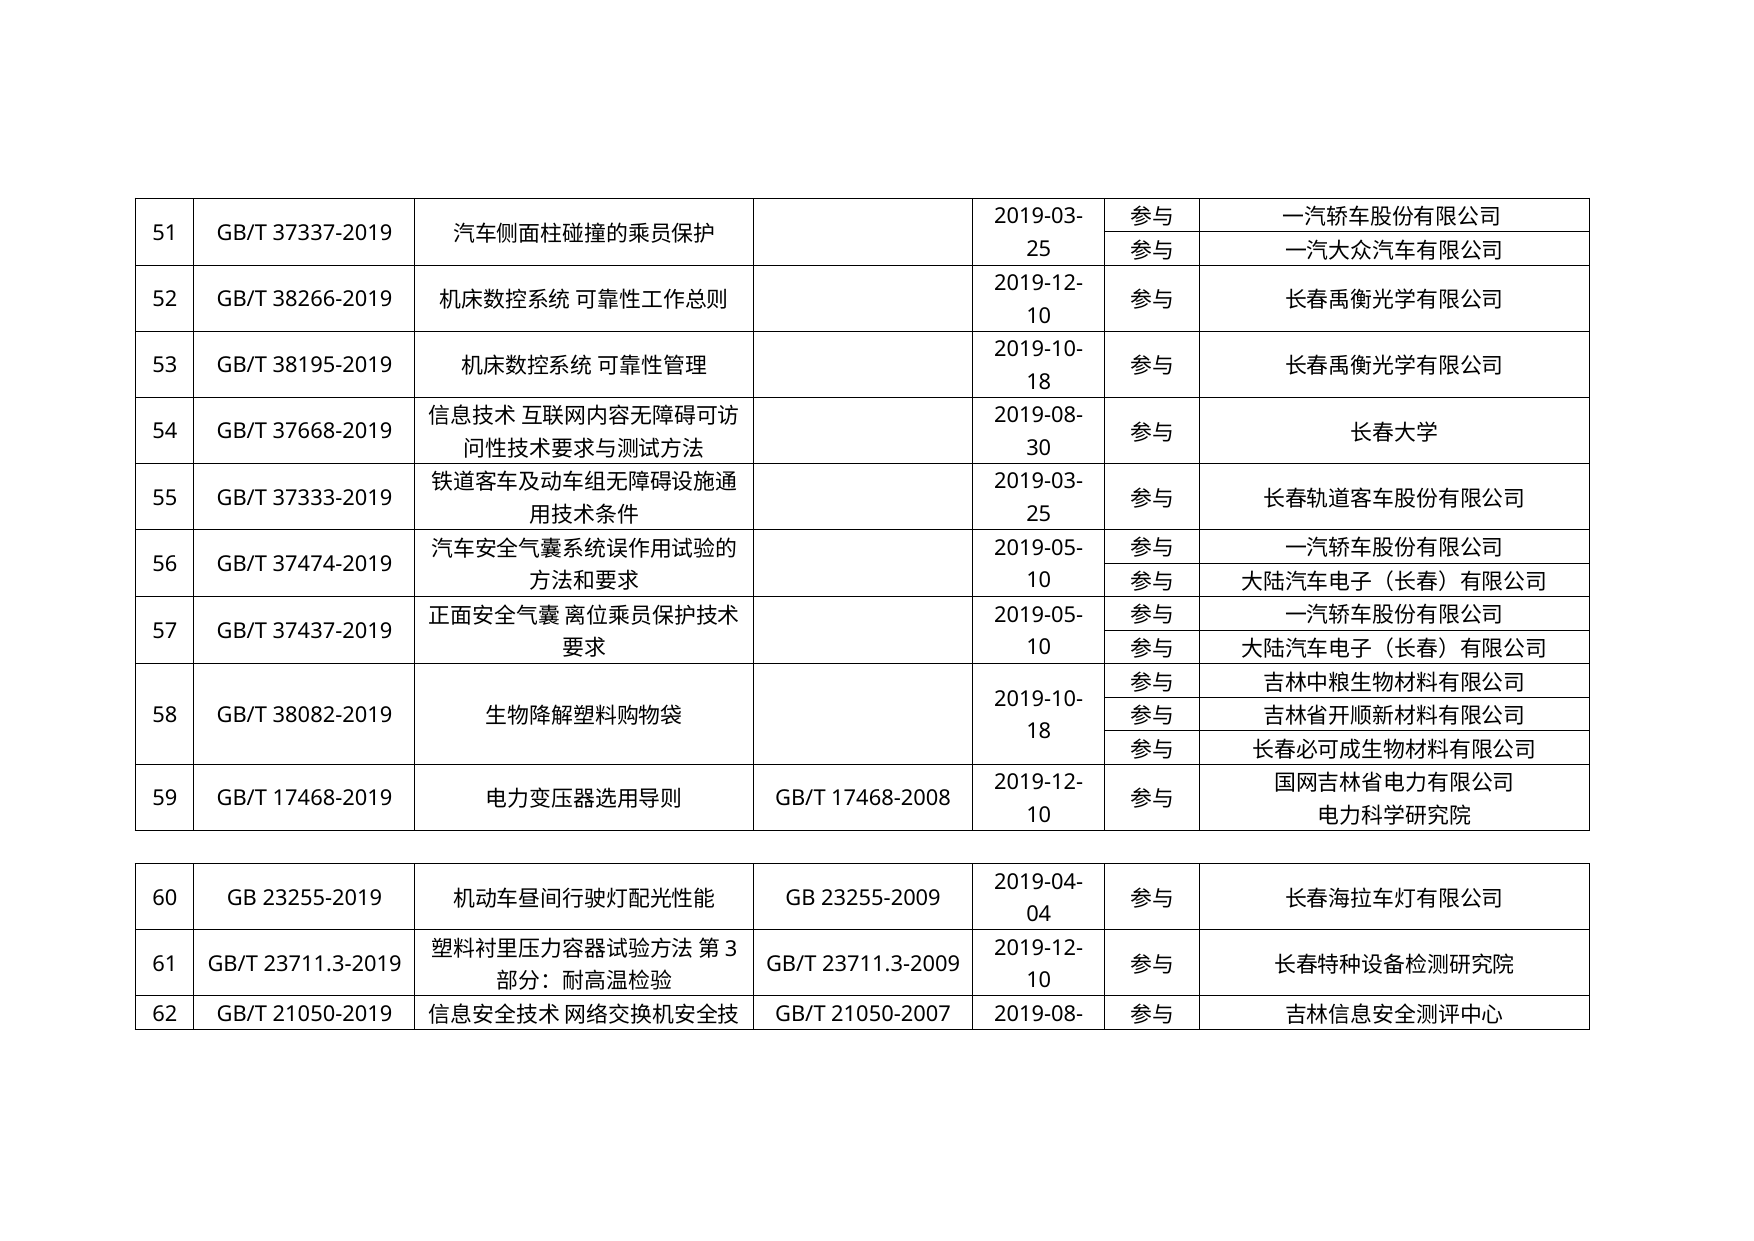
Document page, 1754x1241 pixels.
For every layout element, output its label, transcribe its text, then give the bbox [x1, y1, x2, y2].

table_cell [754, 530, 972, 596]
table_cell GB/T 38195-2019 [194, 332, 414, 397]
table_cell 参与 [1105, 332, 1199, 397]
table_cell 61 [136, 930, 193, 995]
table_cell 铁道客车及动车组无障碍设施通用技术条件 [415, 464, 753, 529]
table_cell GB/T 23711.3-2019 [194, 930, 414, 995]
table_cell [754, 266, 972, 331]
table_cell 参与 [1105, 698, 1199, 730]
table_cell 参与 [1105, 266, 1199, 331]
table_header GB 23255-2019 [194, 864, 414, 929]
table_cell 长春大学 [1200, 398, 1589, 463]
table_cell GB/T 21050-2019 [194, 996, 414, 1029]
table_cell 2019-10-18 [973, 664, 1104, 764]
table_cell 机床数控系统 可靠性管理 [415, 332, 753, 397]
table_cell 长春必可成生物材料有限公司 [1200, 731, 1589, 764]
table_cell GB/T 37333-2019 [194, 464, 414, 529]
table_cell 吉林中粮生物材料有限公司 [1200, 664, 1589, 697]
table_cell 信息技术 互联网内容无障碍可访问性技术要求与测试方法 [415, 398, 753, 463]
table_cell GB/T 23711.3-2009 [754, 930, 972, 995]
table_cell 2019-10-18 [973, 332, 1104, 397]
table_cell 参与 [1105, 199, 1199, 231]
table_cell 一汽轿车股份有限公司 [1200, 597, 1589, 629]
table_cell 2019-08-30 [973, 398, 1104, 463]
table_cell 长春轨道客车股份有限公司 [1200, 464, 1589, 529]
table_cell 参与 [1105, 464, 1199, 529]
table_cell 参与 [1105, 765, 1199, 830]
table_cell 长春禹衡光学有限公司 [1200, 266, 1589, 331]
table_cell 一汽大众汽车有限公司 [1200, 232, 1589, 265]
table_cell 参与 [1105, 731, 1199, 764]
table_cell 信息安全技术 网络交换机安全技术要求 [415, 996, 753, 1029]
table_cell 59 [136, 765, 193, 830]
table_cell 一汽轿车股份有限公司 [1200, 530, 1589, 562]
table_cell 电力变压器选用导则 [415, 765, 753, 830]
table_cell 长春禹衡光学有限公司 [1200, 332, 1589, 397]
table_cell [754, 398, 972, 463]
table_cell 大陆汽车电子（长春）有限公司 [1200, 631, 1589, 663]
table_cell 57 [136, 597, 193, 663]
table_cell GB/T 38266-2019 [194, 266, 414, 331]
table_cell 大陆汽车电子（长春）有限公司 [1200, 564, 1589, 596]
table_cell 汽车侧面柱碰撞的乘员保护 [415, 199, 753, 265]
table_cell 参与 [1105, 631, 1199, 663]
table_header 机动车昼间行驶灯配光性能 [415, 864, 753, 929]
table_cell 51 [136, 199, 193, 265]
table_cell 生物降解塑料购物袋 [415, 664, 753, 764]
table_cell 54 [136, 398, 193, 463]
table_cell 2019-03-25 [973, 199, 1104, 265]
table_cell [754, 664, 972, 764]
table_cell 汽车安全气囊系统误作用试验的方法和要求 [415, 530, 753, 596]
table_header 长春海拉车灯有限公司 [1200, 864, 1589, 929]
table_cell 参与 [1105, 664, 1199, 697]
table_cell 56 [136, 530, 193, 596]
table_cell GB/T 17468-2008 [754, 765, 972, 830]
table_cell GB/T 17468-2019 [194, 765, 414, 830]
table_cell 55 [136, 464, 193, 529]
table_cell 参与 [1105, 597, 1199, 629]
table_cell 机床数控系统 可靠性工作总则 [415, 266, 753, 331]
table_cell 2019-12-10 [973, 930, 1104, 995]
table_cell GB/T 37437-2019 [194, 597, 414, 663]
table_cell GB/T 38082-2019 [194, 664, 414, 764]
table_cell GB/T 37668-2019 [194, 398, 414, 463]
table_cell 2019-12-10 [973, 266, 1104, 331]
table_cell 58 [136, 664, 193, 764]
table_cell 国网吉林省电力有限公司 电力科学研究院 [1200, 765, 1589, 830]
table_cell 2019-12-10 [973, 765, 1104, 830]
table_cell 塑料衬里压力容器试验方法 第3部分：耐高温检验 [415, 930, 753, 995]
table_cell GB/T 21050-2007 [754, 996, 972, 1029]
table_cell 2019-05-10 [973, 530, 1104, 596]
table_cell 吉林信息安全测评中心 [1200, 996, 1589, 1029]
table_cell GB/T 37337-2019 [194, 199, 414, 265]
table_cell [754, 332, 972, 397]
table_cell 正面安全气囊 离位乘员保护技术要求 [415, 597, 753, 663]
table_header GB 23255-2009 [754, 864, 972, 929]
table_cell 吉林省开顺新材料有限公司 [1200, 698, 1589, 730]
table_cell 参与 [1105, 398, 1199, 463]
table_cell 2019-05-10 [973, 597, 1104, 663]
table_cell 53 [136, 332, 193, 397]
table_header 参与 [1105, 864, 1199, 929]
table_cell 参与 [1105, 996, 1199, 1029]
table_cell 52 [136, 266, 193, 331]
table_cell GB/T 37474-2019 [194, 530, 414, 596]
table_cell [754, 199, 972, 265]
table_cell 参与 [1105, 930, 1199, 995]
table_cell 62 [136, 996, 193, 1029]
table_cell 参与 [1105, 530, 1199, 562]
table_cell 一汽轿车股份有限公司 [1200, 199, 1589, 231]
table_cell 参与 [1105, 564, 1199, 596]
table_cell 2019-03-25 [973, 464, 1104, 529]
table_header 60 [136, 864, 193, 929]
table_cell 2019-08-30 [973, 996, 1104, 1029]
table_cell 长春特种设备检测研究院 [1200, 930, 1589, 995]
table_cell [754, 464, 972, 529]
table_header 2019-04-04 [973, 864, 1104, 929]
table_cell 参与 [1105, 232, 1199, 265]
table_cell [754, 597, 972, 663]
